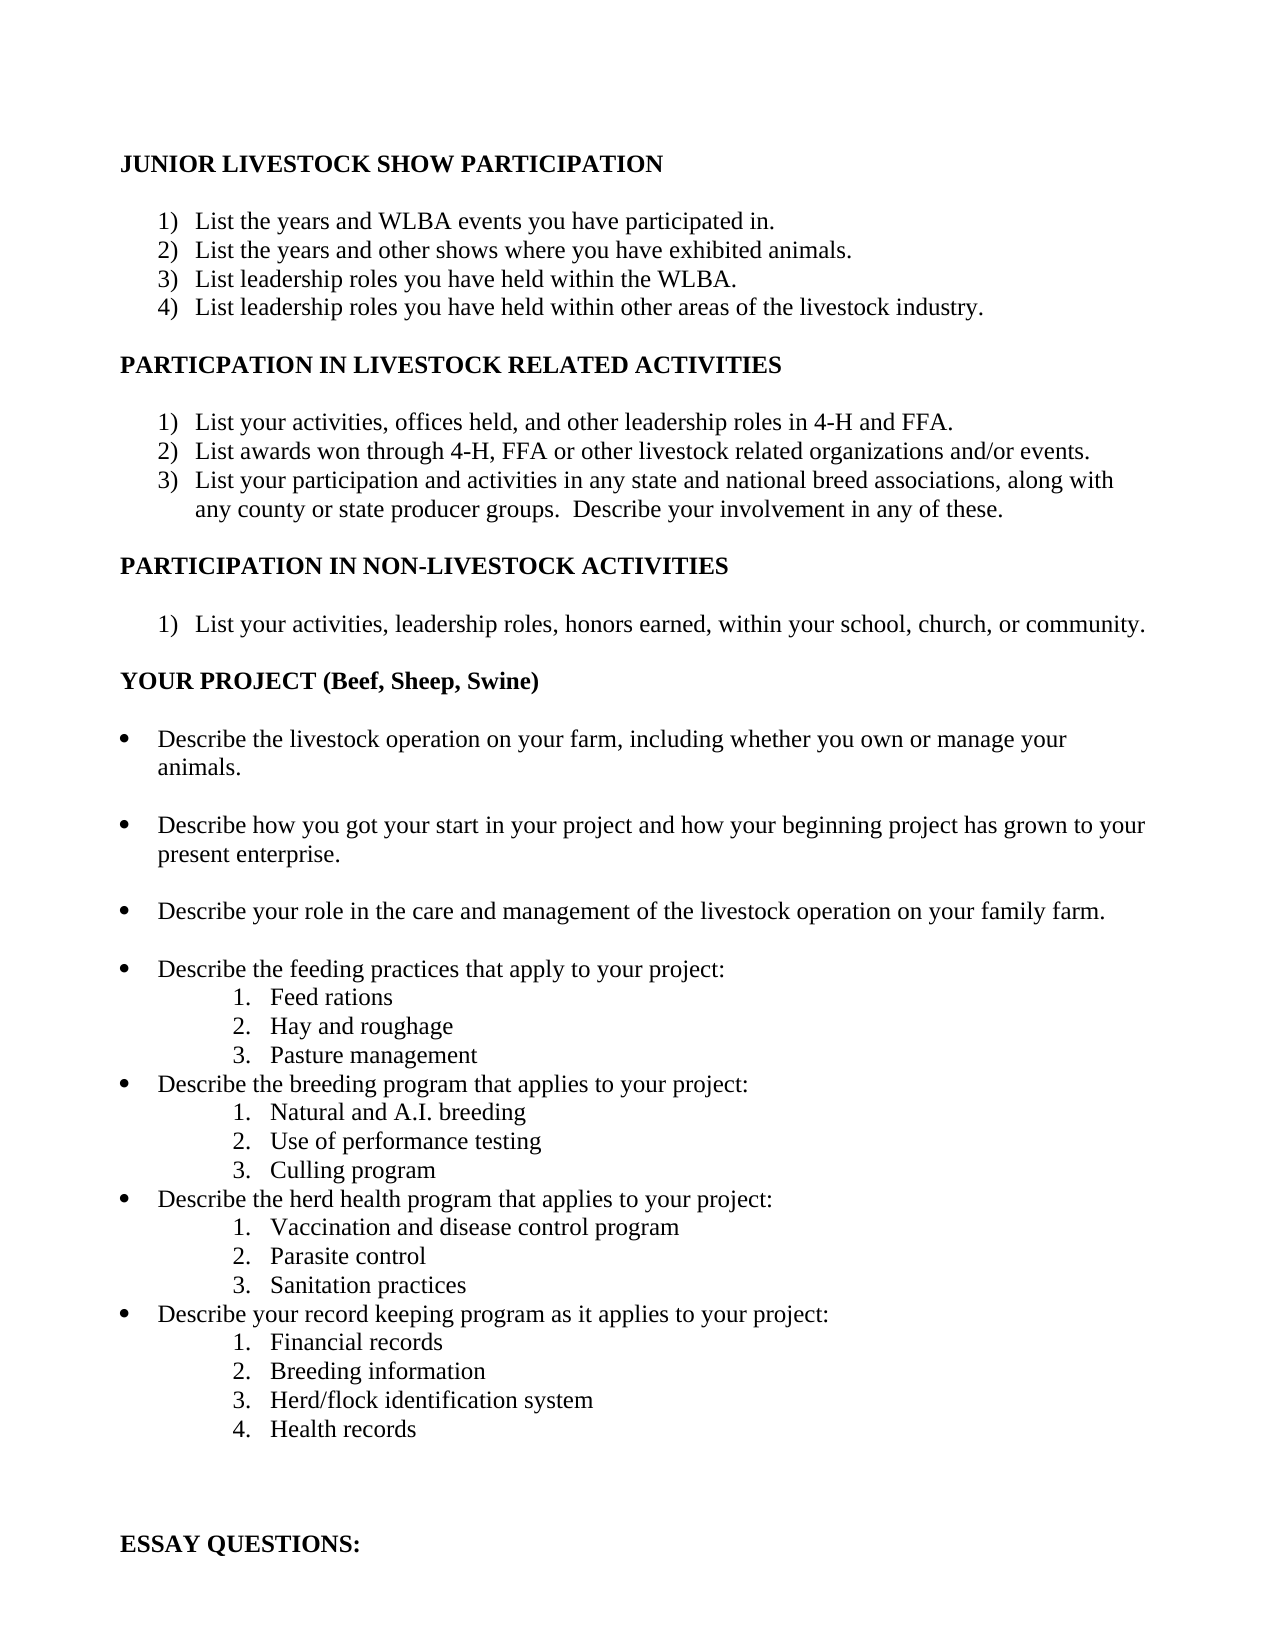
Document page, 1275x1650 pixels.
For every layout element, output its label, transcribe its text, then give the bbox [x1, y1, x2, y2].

list List leadership roles you have held within the WLBA. [157, 264, 1155, 292]
list Describe the livestock operation on your farm, including whether you own or manage your animals. [120, 724, 1155, 781]
list Describe the breeding program that applies to your project: [120, 1069, 1155, 1097]
list Describe your record keeping program as it applies to your project: [120, 1299, 1155, 1327]
list Natural and A.I. breeding [232, 1097, 1155, 1126]
list Pasture management [232, 1040, 1155, 1069]
list Hay and roughage [232, 1011, 1155, 1040]
list List your activities, leadership roles, honors earned, within your school, church, or community. [157, 609, 1155, 637]
list List awards won through 4-H, FFA or other livestock related organizations and/or events. [157, 436, 1155, 465]
list List the years and WLBA events you have participated in. [157, 206, 1155, 235]
list Describe how you got your start in your project and how your beginning project has grown to your present enterprise. [120, 810, 1155, 867]
list Health records [232, 1414, 1155, 1442]
list Describe the feeding practices that apply to your project: [120, 954, 1155, 982]
list Breeding information [232, 1356, 1155, 1385]
list Financial records [232, 1327, 1155, 1356]
list List your participation and activities in any state and national breed associations, along with any county or state producer groups. Describe your involvement in any of these. [157, 465, 1155, 522]
text JUNIOR LIVESTOCK PARTICIPATION [120, 149, 1155, 177]
list Describe your role in the care and management of the livestock operation on your family farm. [120, 896, 1155, 925]
list Sanitation practices [232, 1270, 1155, 1299]
list List the years and other shows where you have exhibited animals. [157, 235, 1155, 264]
text ESSAY QUESTIONS: [120, 1529, 1155, 1557]
list List your activities, offices held, and other leadership roles in 4-H and . [157, 407, 1155, 436]
list Culling program [232, 1155, 1155, 1184]
list Vaccination and disease control program [232, 1212, 1155, 1241]
list Describe the herd health program that applies to your project: [120, 1184, 1155, 1212]
list Herd/flock identification system [232, 1385, 1155, 1414]
list Parasite control [232, 1241, 1155, 1270]
text PARTICIPATION IN NON-LIVESTOCK ACTIVITIES [120, 551, 1155, 580]
list Feed rations [232, 982, 1155, 1011]
text PARTICPATION IN LIVESTOCK RELATED ACTIVITIES [120, 350, 1155, 379]
list Use of performance testing [232, 1126, 1155, 1155]
text YOUR PROJECT (Beef, Sheep, Swine) [120, 666, 1155, 695]
list List leadership roles you have held within other areas of the livestock industry. [157, 292, 1155, 321]
